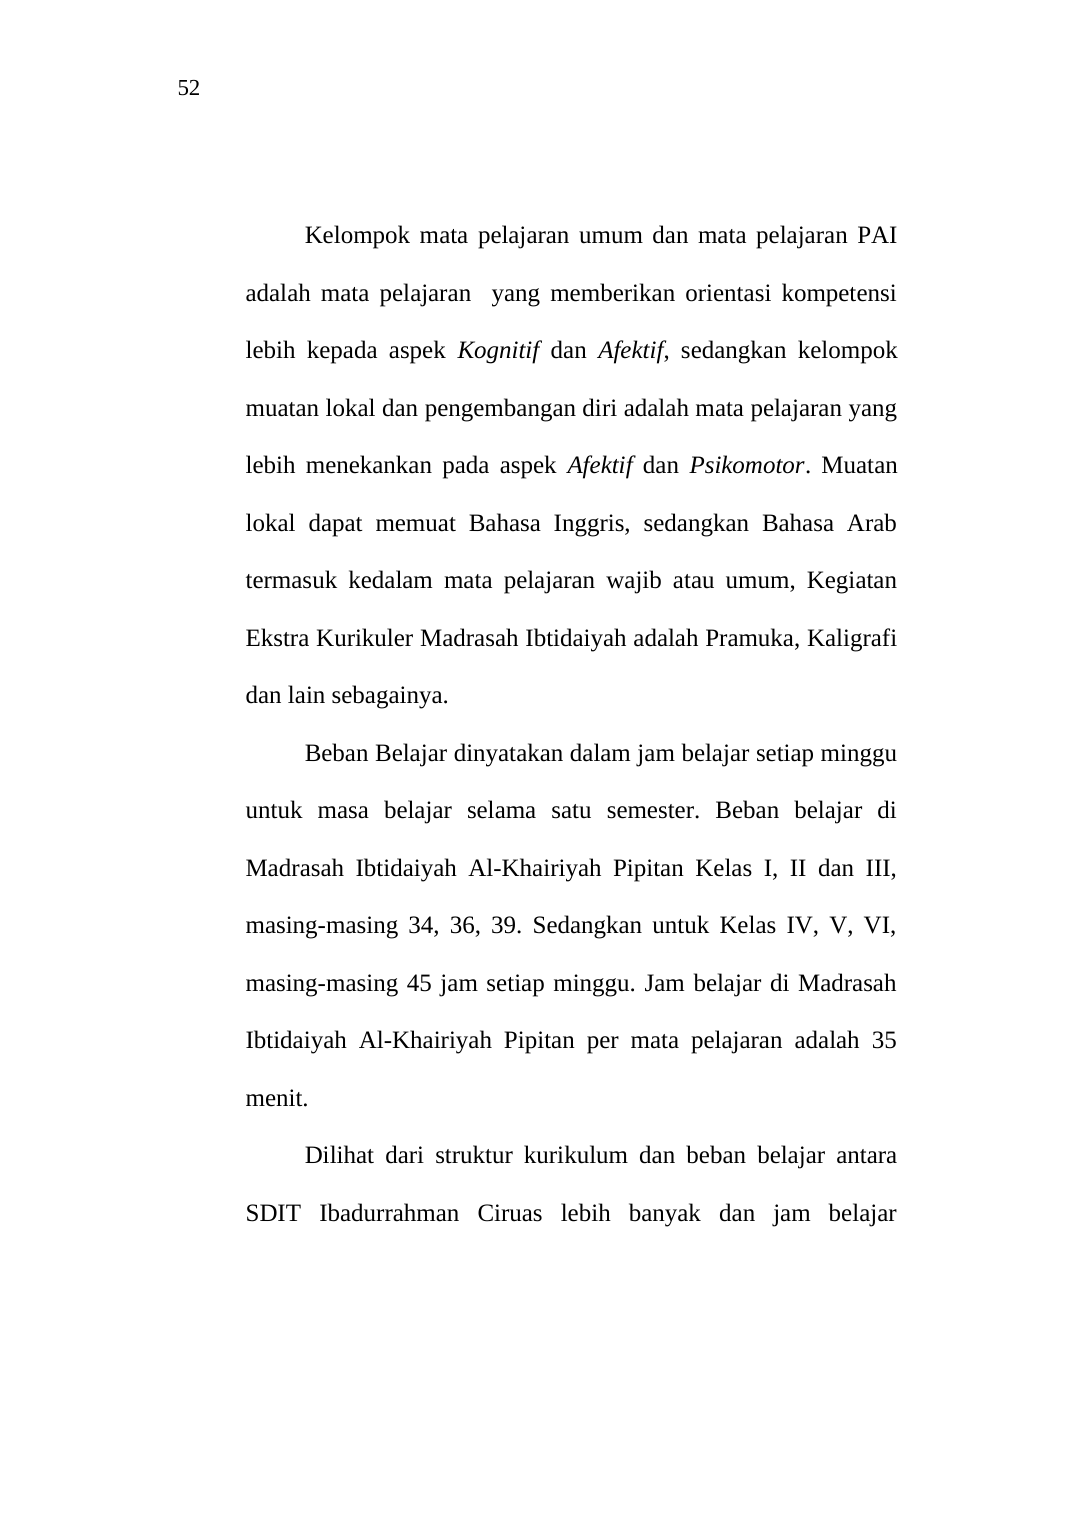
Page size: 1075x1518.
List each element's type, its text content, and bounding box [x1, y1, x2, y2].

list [245, 1140, 898, 1227]
list Beban Belajar dinyatakan dalam jam belajar setiap minggu untuk masa belajar selama satu semester. Beban belajar di Madrasah Ibtidaiyah Al-Khairiyah Pipitan Kelas I, II dan III, masing-masing 34, 36, 39. Sedangkan untuk Kelas IV, V, VI, masing-masing 45 jam setiap minggu. Jam belajar di Madrasah Ibtidaiyah Al-Khairiyah Pipitan per mata pelajaran adalah 35 menit. [245, 738, 898, 1112]
list Kelompok mata pelajaran umum dan mata pelajaran PAI adalah mata pelajaran yang memberikan orientasi kompetensi lebih kepada aspek Kognitif dan Afektif, sedangkan kelompok muatan lokal dan pengembangan diri adalah mata pelajaran yang lebih menekankan pada aspek Afektif dan Psikomotor. Muatan lokal dapat memuat Bahasa Inggris, sedangkan Bahasa Arab termasuk kedalam mata pelajaran wajib atau umum, Kegiatan Ekstra Kurikuler Madrasah Ibtidaiyah adalah Pramuka, Kaligrafi dan lain sebagainya. [245, 220, 898, 709]
